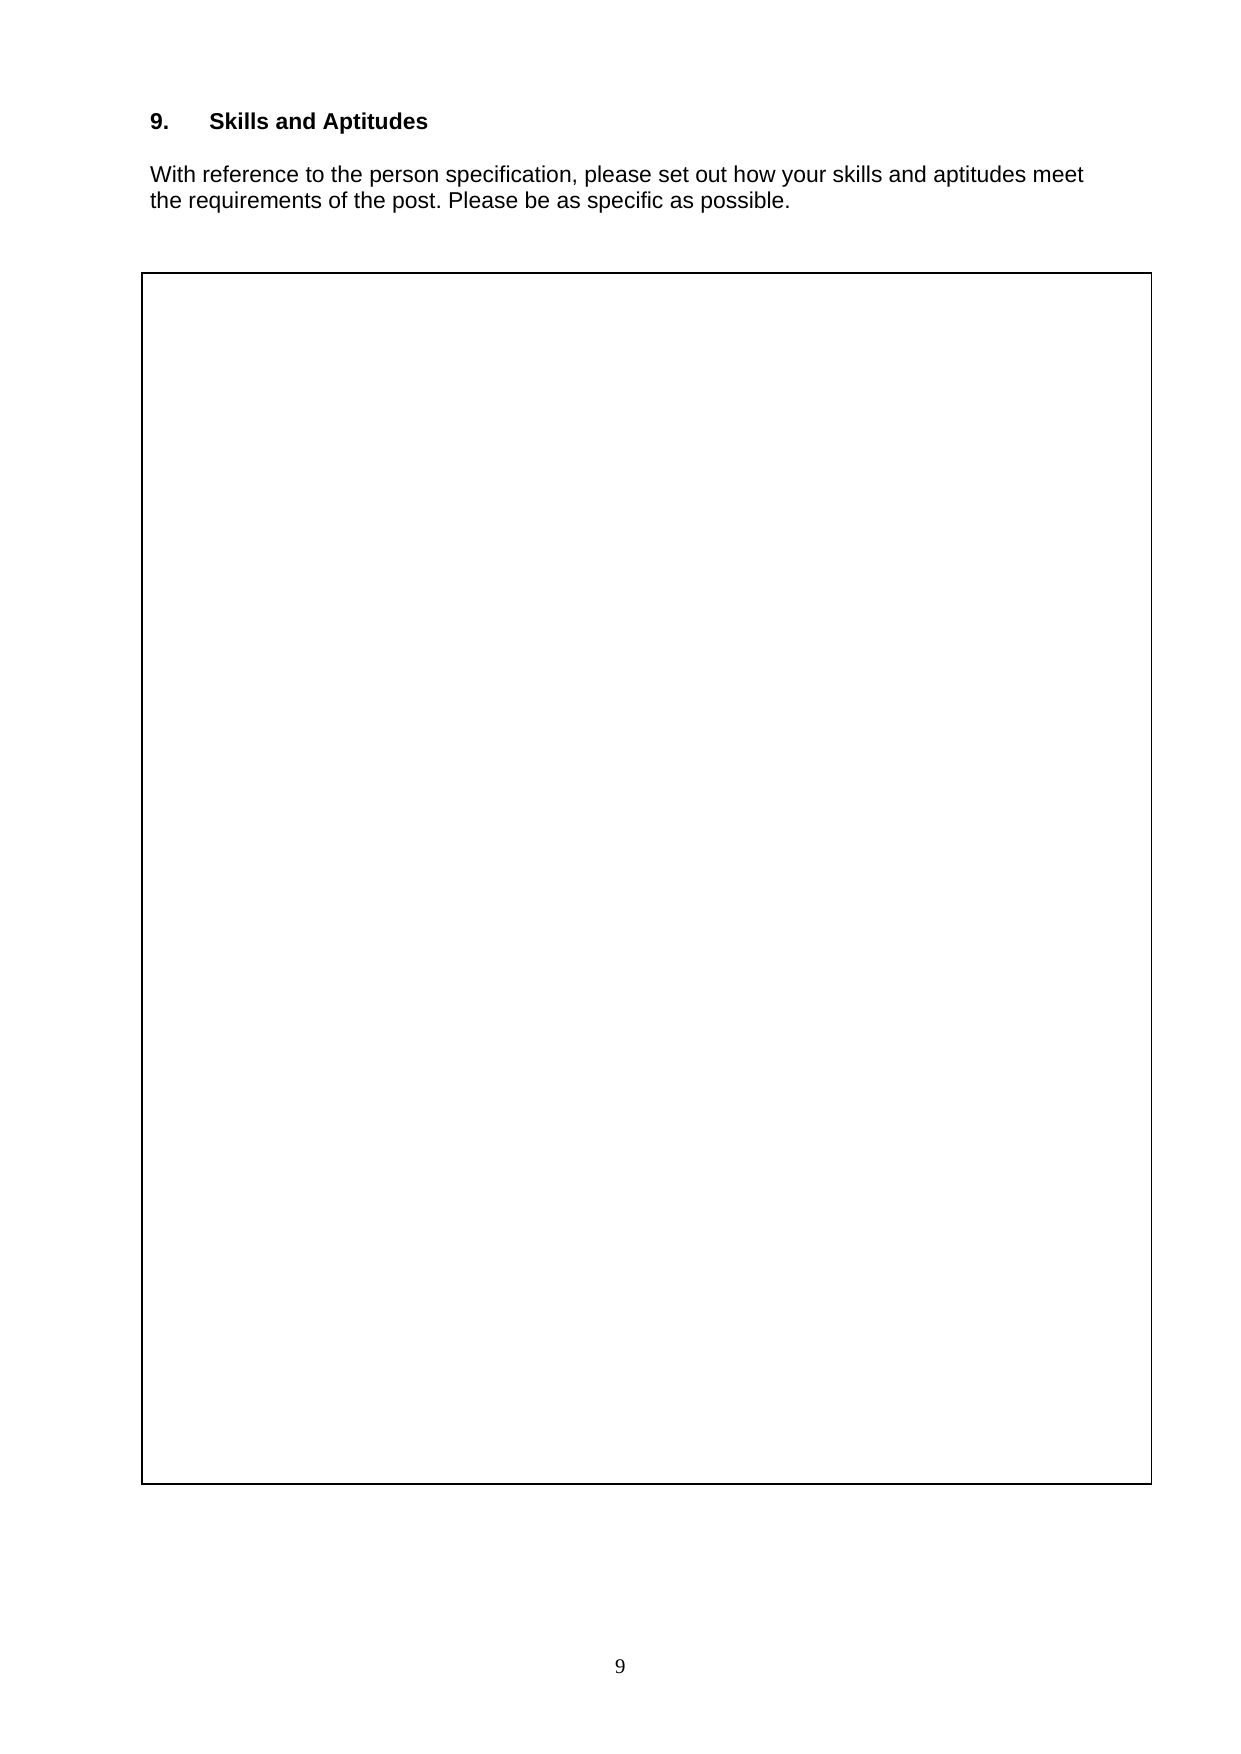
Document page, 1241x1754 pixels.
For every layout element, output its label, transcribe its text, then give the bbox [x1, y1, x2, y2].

text With reference to the person specification, please set out how your skills and aptitudes meet the requirements of the post. Please be as specific as possible. [150, 161, 1090, 213]
text 9. Skills and Aptitudes [150, 108, 1090, 134]
